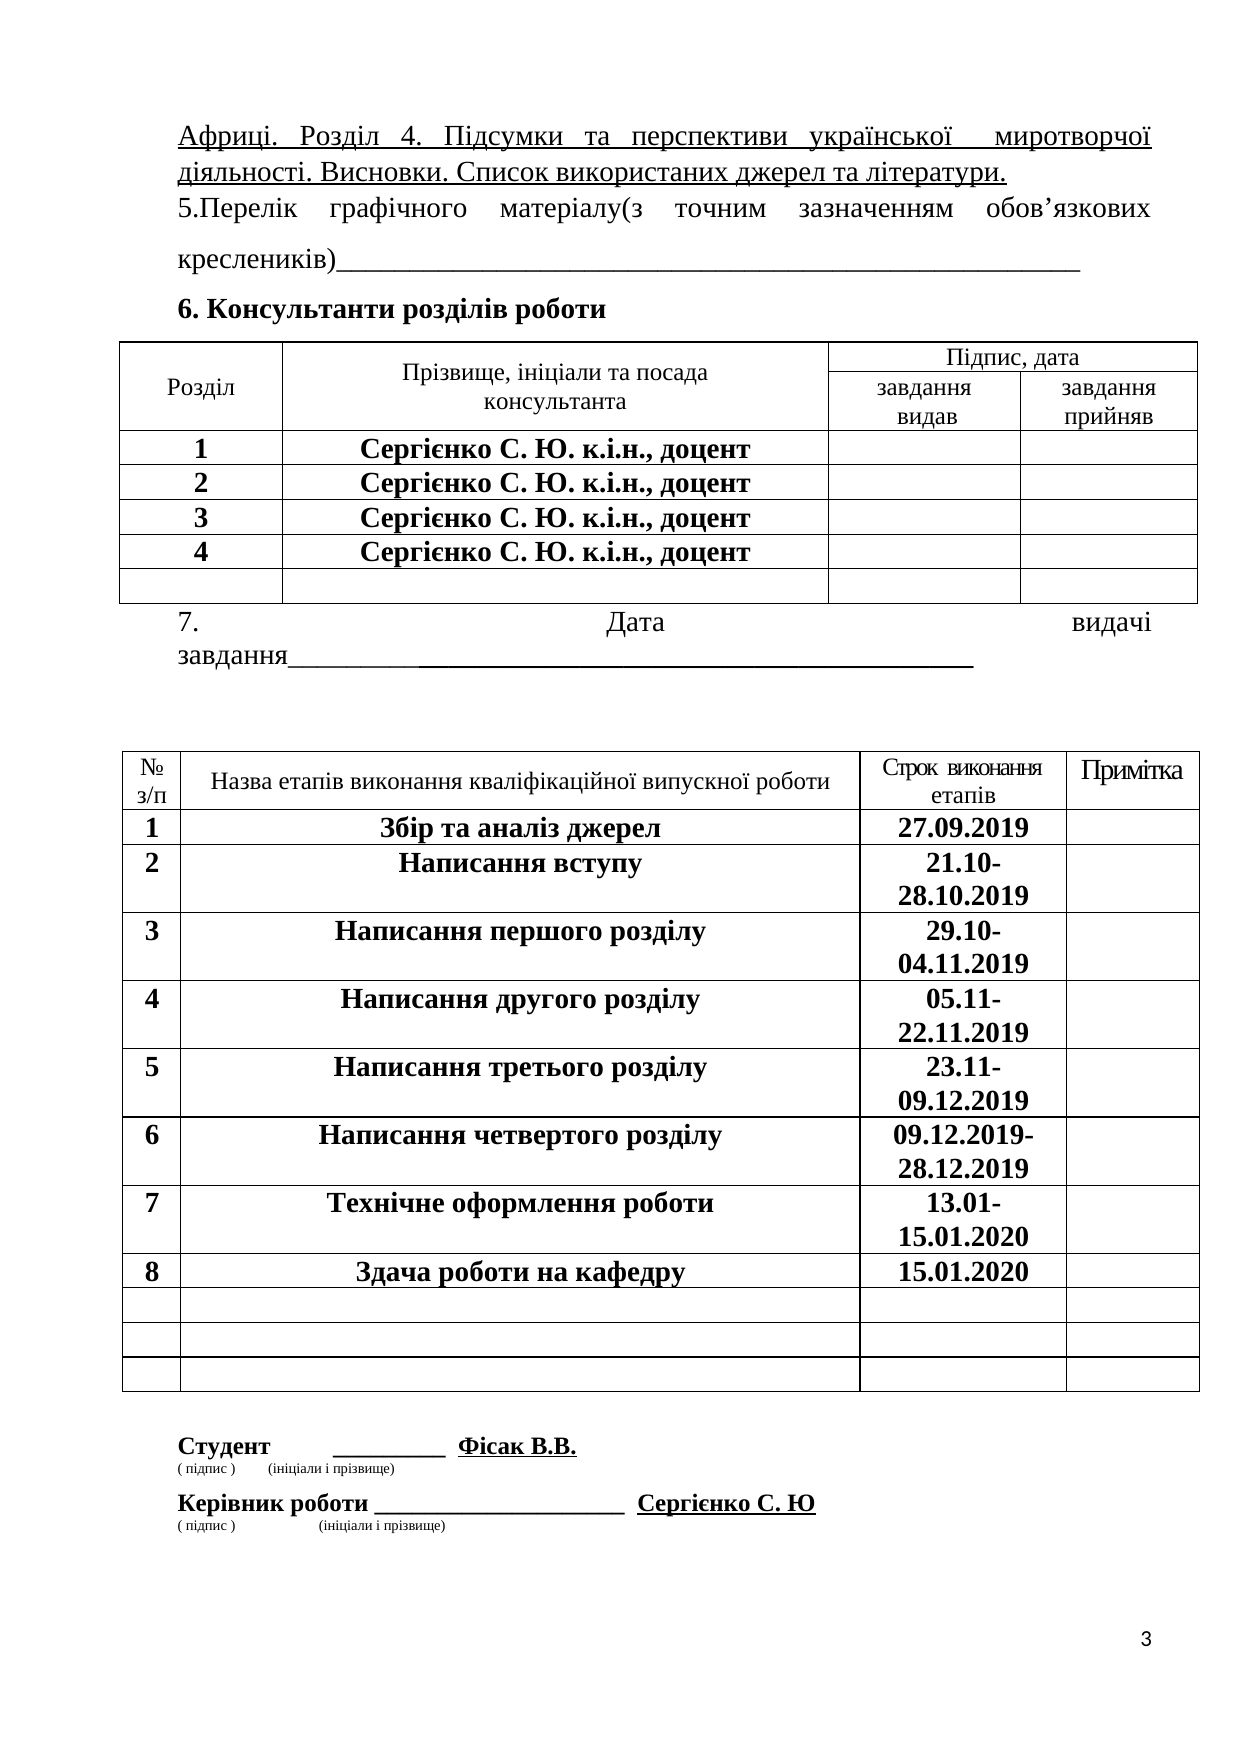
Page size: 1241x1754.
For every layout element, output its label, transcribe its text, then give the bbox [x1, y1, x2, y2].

table_cell [181, 1358, 859, 1391]
table_cell [1067, 1288, 1199, 1322]
table_cell Сергієнко С. Ю. к.і.н., доцент [283, 465, 828, 499]
table_cell 27.09.2019 [861, 810, 1066, 844]
table_cell 23.11-09.12.2019 [861, 1049, 1066, 1116]
table_cell [1021, 500, 1197, 533]
table_cell Написання четвертого розділу [181, 1118, 859, 1184]
table_cell 5 [123, 1049, 180, 1116]
table_cell 8 [123, 1254, 180, 1287]
table_cell [123, 1323, 180, 1356]
table_cell [181, 1288, 859, 1322]
text 6. Консультанти розділів роботи [177, 291, 1152, 324]
table_cell 3 [120, 500, 282, 533]
table_cell 13.01-15.01.2020 [861, 1186, 1066, 1253]
table_cell 2 [123, 845, 180, 912]
text 5.Перелік графічного матеріалу(з точним зазначенням обов’язкових креслеників)___________________________________________________ [177, 190, 1152, 274]
table_cell 4 [123, 981, 180, 1048]
table_cell [283, 569, 828, 603]
table_cell [123, 1358, 180, 1391]
table_cell 3 [123, 913, 180, 980]
table_cell [120, 569, 282, 603]
table_cell Збір та аналіз джерел [181, 810, 859, 844]
table_cell [829, 569, 1020, 603]
table_header № з/п [123, 752, 180, 809]
table_cell 21.10-28.10.2019 [861, 845, 1066, 912]
table_header Примітка [1067, 752, 1199, 809]
text ( підпис ) (ініціали і прізвище) [177, 1517, 1152, 1546]
table_cell Написання першого розділу [181, 913, 859, 980]
table_cell [1067, 1118, 1199, 1184]
table_cell [1021, 535, 1197, 568]
table_cell 09.12.2019-28.12.2019 [861, 1118, 1066, 1184]
table_cell [861, 1323, 1066, 1356]
table_header Підпис, дата [829, 343, 1197, 371]
table_cell [1067, 1049, 1199, 1116]
table_header Розділ [120, 343, 282, 430]
text Керівник роботи ____________________ Сергієнко С. Ю [177, 1488, 1152, 1517]
table_cell Технічне оформлення роботи [181, 1186, 859, 1253]
table_cell 4 [120, 535, 282, 568]
table_cell [1021, 431, 1197, 464]
table_cell 7 [123, 1186, 180, 1253]
table_cell [829, 465, 1020, 499]
table_cell [1067, 1358, 1199, 1391]
table_cell [1067, 1323, 1199, 1356]
table_cell [123, 1288, 180, 1322]
table_cell [181, 1323, 859, 1356]
table_cell 29.10-04.11.2019 [861, 913, 1066, 980]
text ( підпис ) (ініціали і прізвище) [177, 1459, 1152, 1488]
table_cell 15.01.2020 [861, 1254, 1066, 1287]
table_cell [829, 535, 1020, 568]
table_cell 2 [120, 465, 282, 499]
table_cell [1067, 913, 1199, 980]
table_cell Написання другого розділу [181, 981, 859, 1048]
table_cell 1 [123, 810, 180, 844]
table_cell [1067, 981, 1199, 1048]
table_cell 6 [123, 1118, 180, 1184]
table_cell [861, 1358, 1066, 1391]
table_cell [1067, 1254, 1199, 1287]
table_cell завдання видав [829, 372, 1020, 430]
table_cell [1067, 1186, 1199, 1253]
table_cell [829, 500, 1020, 533]
table_cell [829, 431, 1020, 464]
table_cell Сергієнко С. Ю. к.і.н., доцент [283, 500, 828, 533]
text Студент _________ Фісак В.В. [177, 1431, 1152, 1459]
table_cell Сергієнко С. Ю. к.і.н., доцент [283, 431, 828, 464]
table_cell Сергієнко С. Ю. к.і.н., доцент [283, 535, 828, 568]
table_header Прізвище, ініціали та посада консультанта [283, 343, 828, 430]
table_cell завдання прийняв [1021, 372, 1197, 430]
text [177, 118, 1152, 147]
table_cell Написання вступу [181, 845, 859, 912]
table_header Строк виконання етапів [861, 752, 1066, 809]
table_header Назва етапів виконання кваліфікаційної випускної роботи [181, 752, 859, 809]
table_cell 05.11-22.11.2019 [861, 981, 1066, 1048]
table_cell Написання третього розділу [181, 1049, 859, 1116]
table_cell [1067, 810, 1199, 844]
table_cell [1021, 569, 1197, 603]
table_cell 1 [120, 431, 282, 464]
table_cell [1067, 845, 1199, 912]
table_cell [861, 1288, 1066, 1322]
table_cell [1021, 465, 1197, 499]
table_cell Здача роботи на кафедру [181, 1254, 859, 1287]
text 7. Дата видачі завдання_______________________________________________ [177, 604, 1152, 671]
